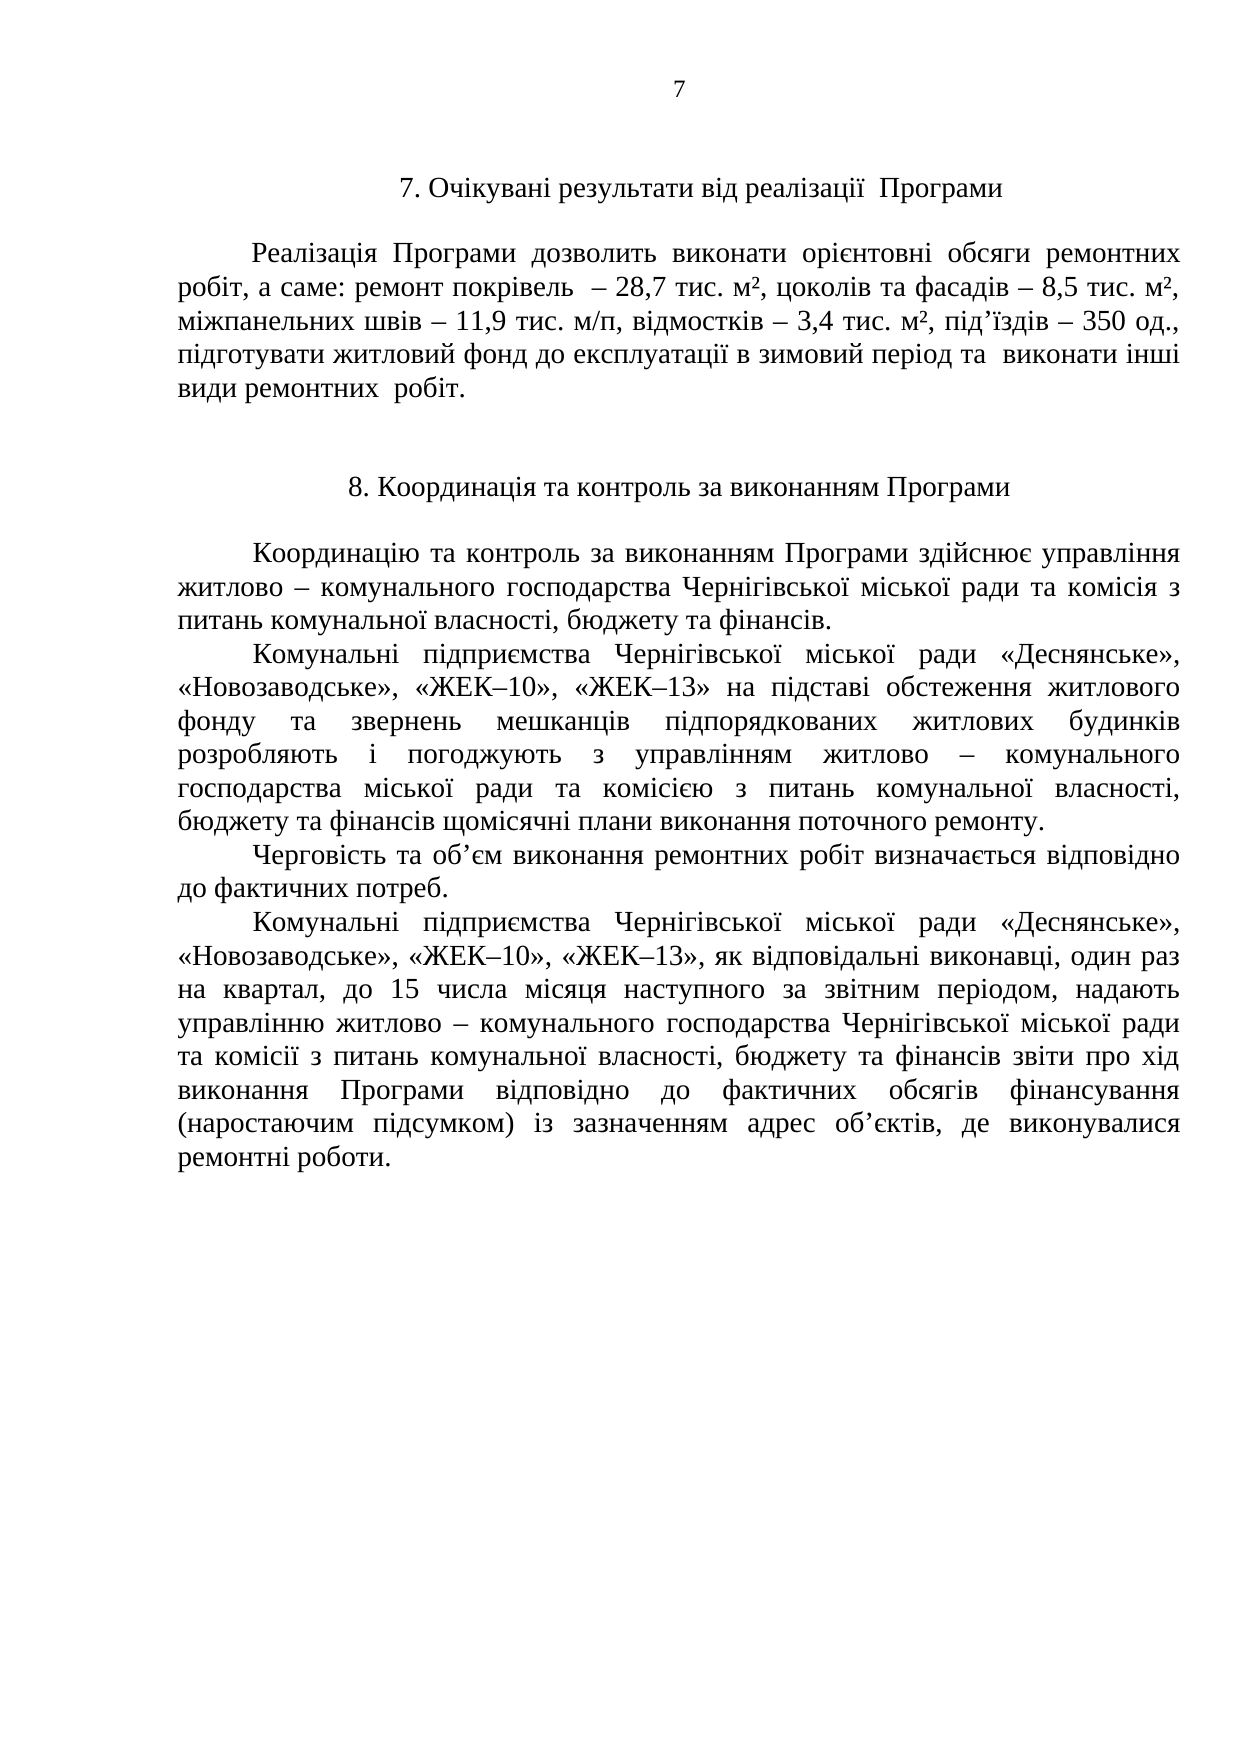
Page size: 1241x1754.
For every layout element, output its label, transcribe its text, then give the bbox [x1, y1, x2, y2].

text Комунальні підприємства Чернігівської міської ради «Деснянське», «Новозаводське», «ЖЕК–10», «ЖЕК–13», як відповідальні виконавці, один раз на квартал, до 15 числа місяця наступного за звітним періодом, надають управлінню житлово – комунального господарства Чернігівської міської ради та комісії з питань комунальної власності, бюджету та фінансів звіти про хід виконання Програми відповідно до фактичних обсягів фінансування (наростаючим підсумком) із зазначенням адрес об’єктів, де виконувалися ремонтні роботи. [177, 904, 1181, 1172]
text 7. Очікувані результати від реалізації Програми [221, 170, 1181, 203]
text Комунальні підприємства Чернігівської міської ради «Деснянське», «Новозаводське», «ЖЕК–10», «ЖЕК–13» на підставі обстеження житлового фонду та звернень мешканців підпорядкованих житлових будинків розробляють і погоджують з управлінням житлово – комунального господарства міської ради та комісією з питань комунальної власності, бюджету та фінансів щомісячні плани виконання поточного ремонту. [177, 636, 1181, 837]
text Реалізація Програми дозволить виконати орієнтовні обсяги ремонтних робіт, а саме: ремонт покрівель – 28,7 тис. м², цоколів та фасадів – 8,5 тис. м², міжпанельних швів – 11,9 тис. м/п, відмостків – 3,4 тис. м², під’їздів – 350 од., підготувати житловий фонд до експлуатації в зимовий період та виконати інші види ремонтних робіт. [177, 236, 1181, 403]
text Черговість та об’єм виконання ремонтних робіт визначається відповідно до фактичних потреб. [177, 837, 1181, 904]
text 8. Координація та контроль за виконанням Програми [177, 469, 1181, 503]
text Координацію та контроль за виконанням Програми здійснює управління житлово – комунального господарства Чернігівської міської ради та комісія з питань комунальної власності, бюджету та фінансів. [177, 535, 1181, 636]
